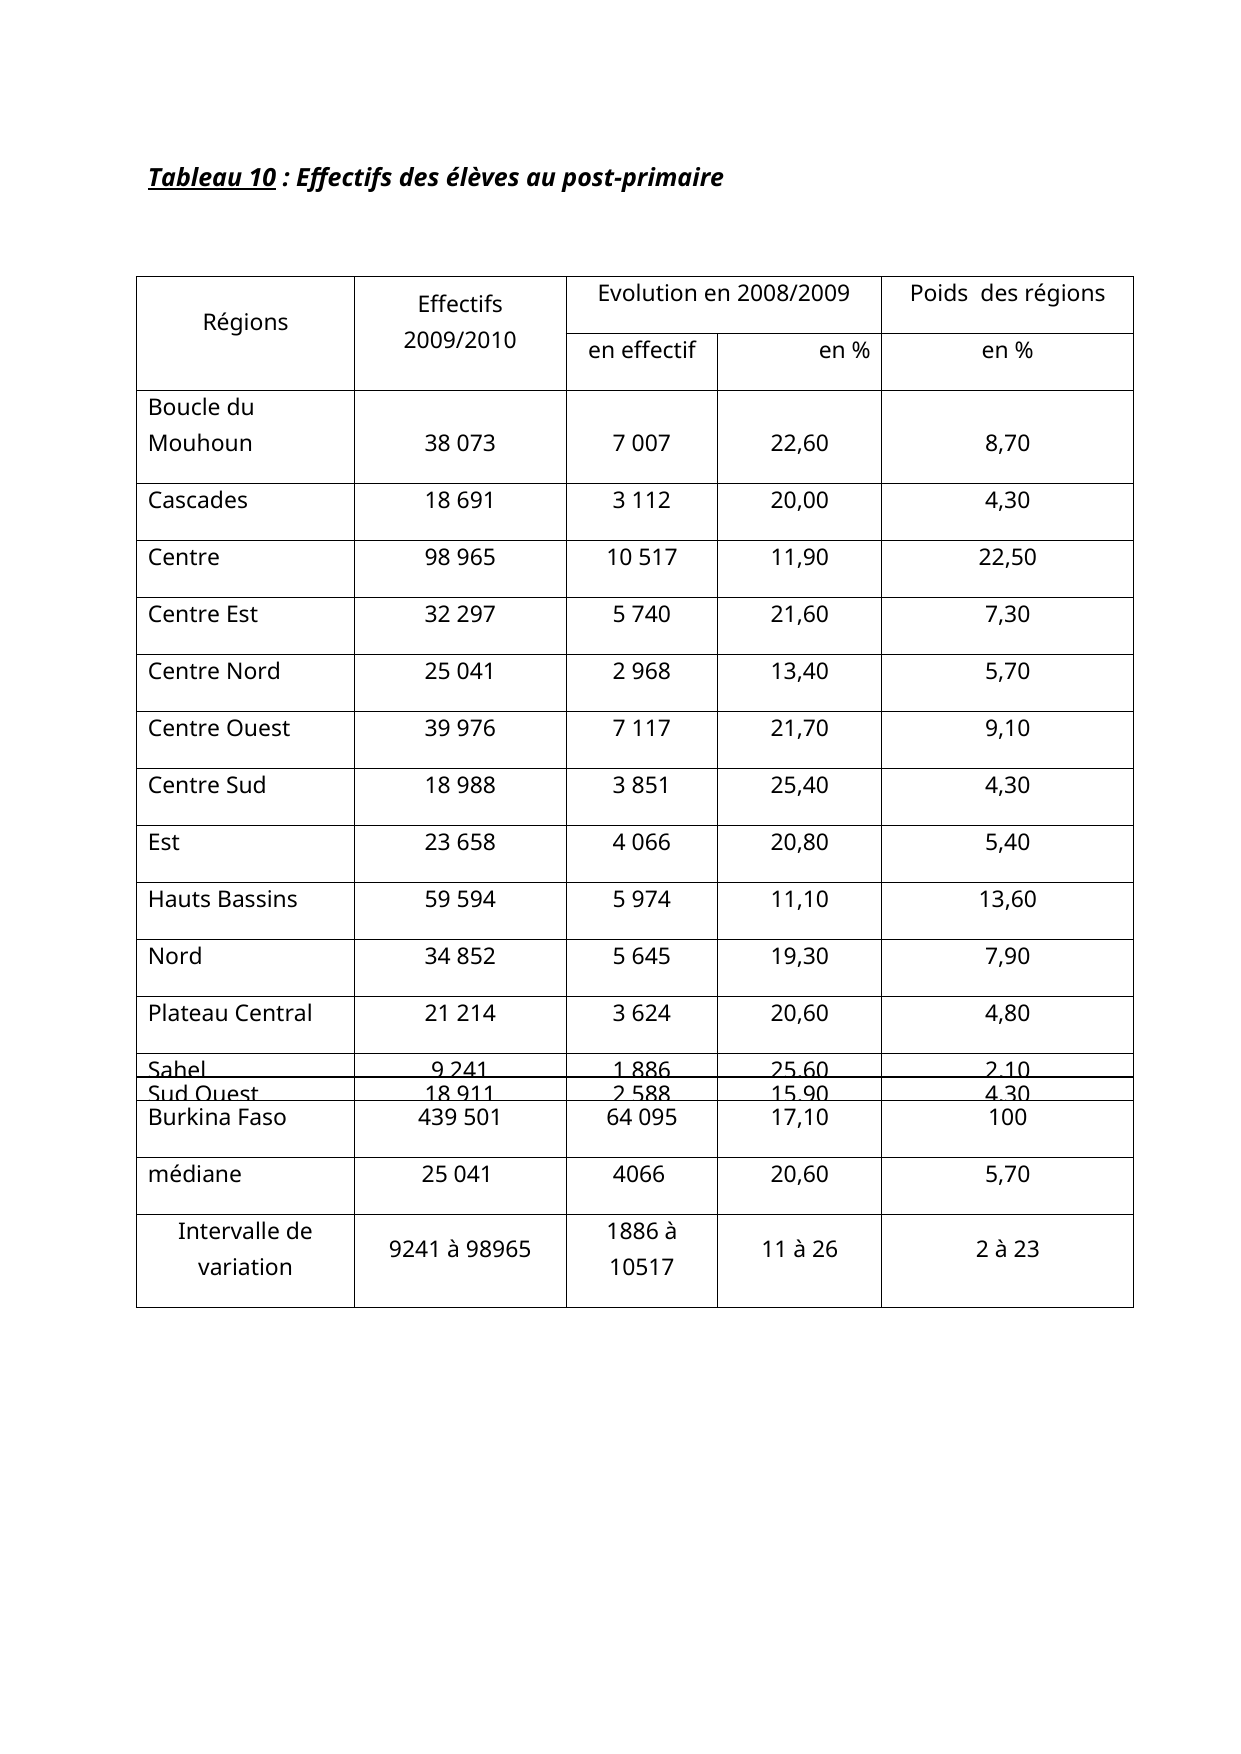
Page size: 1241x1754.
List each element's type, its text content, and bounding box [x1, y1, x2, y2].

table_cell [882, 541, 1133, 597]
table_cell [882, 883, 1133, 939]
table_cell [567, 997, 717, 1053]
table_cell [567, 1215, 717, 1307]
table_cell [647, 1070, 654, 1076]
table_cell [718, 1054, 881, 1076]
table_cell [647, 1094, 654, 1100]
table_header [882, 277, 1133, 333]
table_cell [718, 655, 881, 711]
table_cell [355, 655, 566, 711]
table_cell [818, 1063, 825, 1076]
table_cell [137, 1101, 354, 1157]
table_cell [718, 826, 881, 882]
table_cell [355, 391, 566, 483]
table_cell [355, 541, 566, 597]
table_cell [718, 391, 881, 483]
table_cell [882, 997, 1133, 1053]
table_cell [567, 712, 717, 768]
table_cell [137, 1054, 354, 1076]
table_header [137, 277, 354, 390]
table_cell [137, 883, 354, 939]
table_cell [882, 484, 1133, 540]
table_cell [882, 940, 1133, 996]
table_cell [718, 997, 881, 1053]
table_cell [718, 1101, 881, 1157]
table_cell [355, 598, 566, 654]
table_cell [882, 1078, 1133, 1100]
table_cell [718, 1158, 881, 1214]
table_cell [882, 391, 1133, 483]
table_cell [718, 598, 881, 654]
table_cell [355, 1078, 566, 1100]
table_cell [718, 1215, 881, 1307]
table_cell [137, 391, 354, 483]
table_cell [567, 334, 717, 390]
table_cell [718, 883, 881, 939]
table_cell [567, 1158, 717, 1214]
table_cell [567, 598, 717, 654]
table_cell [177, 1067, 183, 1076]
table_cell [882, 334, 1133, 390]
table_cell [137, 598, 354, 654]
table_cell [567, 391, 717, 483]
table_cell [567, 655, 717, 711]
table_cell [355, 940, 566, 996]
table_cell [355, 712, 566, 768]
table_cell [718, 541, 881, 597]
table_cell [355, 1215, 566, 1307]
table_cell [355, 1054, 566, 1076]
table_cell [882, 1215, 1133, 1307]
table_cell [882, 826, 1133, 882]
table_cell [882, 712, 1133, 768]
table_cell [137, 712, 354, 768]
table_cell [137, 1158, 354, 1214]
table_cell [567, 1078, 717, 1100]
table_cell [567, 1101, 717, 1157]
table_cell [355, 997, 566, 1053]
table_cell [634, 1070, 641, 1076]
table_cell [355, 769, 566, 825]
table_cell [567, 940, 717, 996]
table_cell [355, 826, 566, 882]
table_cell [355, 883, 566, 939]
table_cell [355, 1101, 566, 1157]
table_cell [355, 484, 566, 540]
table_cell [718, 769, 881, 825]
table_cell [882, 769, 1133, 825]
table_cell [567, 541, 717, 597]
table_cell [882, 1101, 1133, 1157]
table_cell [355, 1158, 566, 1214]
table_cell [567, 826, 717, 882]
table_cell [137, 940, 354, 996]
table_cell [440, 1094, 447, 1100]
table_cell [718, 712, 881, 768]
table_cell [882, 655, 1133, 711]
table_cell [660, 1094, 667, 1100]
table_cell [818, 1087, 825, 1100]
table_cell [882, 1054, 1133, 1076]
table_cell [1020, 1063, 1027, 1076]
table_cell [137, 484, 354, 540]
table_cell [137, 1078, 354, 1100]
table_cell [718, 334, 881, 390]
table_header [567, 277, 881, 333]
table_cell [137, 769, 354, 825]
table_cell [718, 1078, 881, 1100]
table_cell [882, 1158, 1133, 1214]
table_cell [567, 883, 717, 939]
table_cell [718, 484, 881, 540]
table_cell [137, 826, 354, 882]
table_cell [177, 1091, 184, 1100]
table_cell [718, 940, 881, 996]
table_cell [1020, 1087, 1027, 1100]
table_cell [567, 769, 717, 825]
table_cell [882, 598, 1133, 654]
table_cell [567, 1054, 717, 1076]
text Tableau 10 : Effectifs des élèves au post-primaire [148, 159, 1122, 193]
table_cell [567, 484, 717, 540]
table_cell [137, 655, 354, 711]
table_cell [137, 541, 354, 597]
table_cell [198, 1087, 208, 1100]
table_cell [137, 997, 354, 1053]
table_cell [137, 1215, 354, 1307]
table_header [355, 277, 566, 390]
